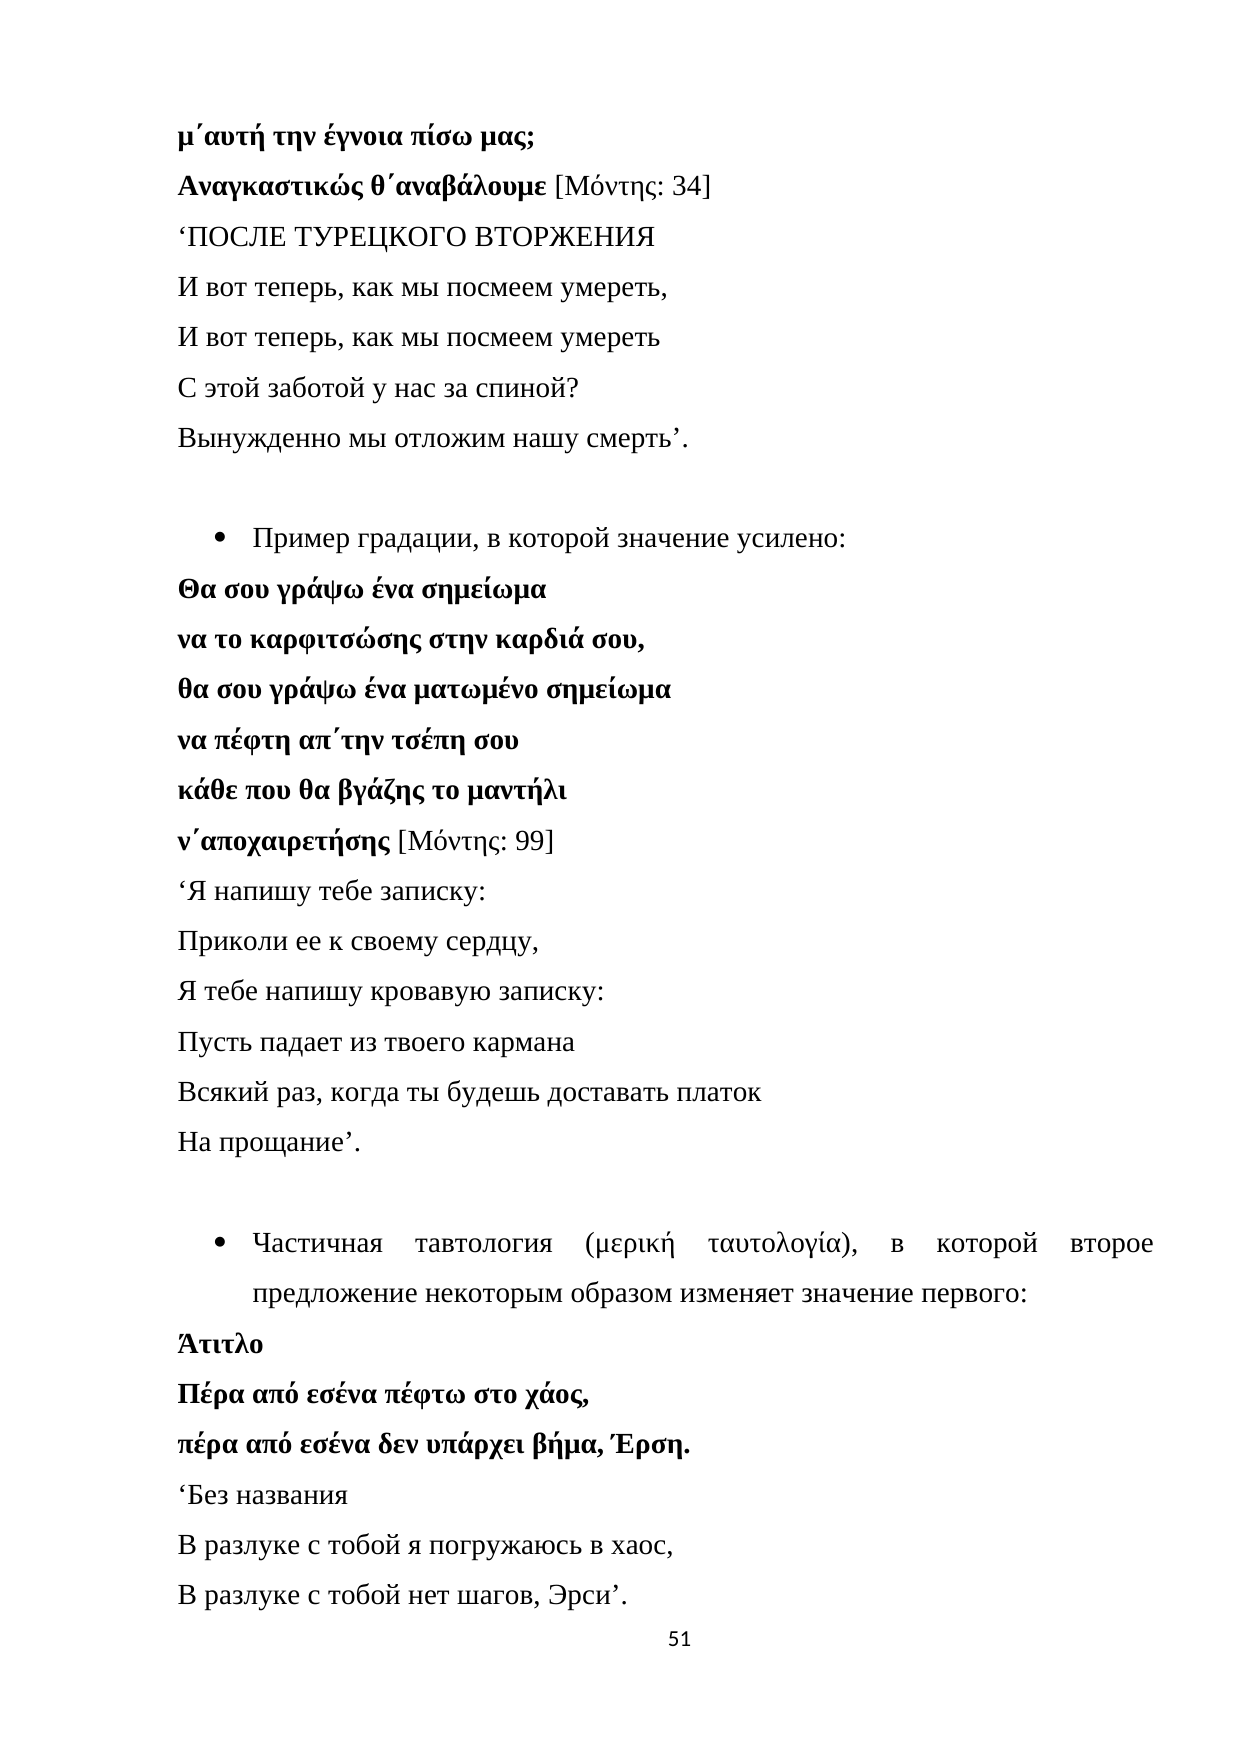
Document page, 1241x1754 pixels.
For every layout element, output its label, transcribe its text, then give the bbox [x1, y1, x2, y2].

text С этой заботой у нас за спиной? [177, 370, 1155, 403]
text μ΄αυτή την έγνοια πίσω μας; [177, 118, 1155, 152]
text Вынужденно мы отложим нашу смерть’. [177, 420, 1155, 453]
list Пример градации, в которой значение усилено: [215, 521, 1155, 554]
text Я тебе напишу кровавую записку: [177, 973, 1155, 1007]
text В разлуке с тобой нет шагов, Эрси’. [177, 1577, 1155, 1611]
text В разлуке с тобой я погружаюсь в хаос, [177, 1527, 1155, 1561]
text ν΄αποχαιρετήσης [Μόντης: 99] [177, 823, 1155, 856]
text κάθε που θα βγάζης το μαντήλι [177, 772, 1155, 806]
text ‘Без названия [177, 1477, 1155, 1510]
text θα σου γράψω ένα ματωμένο σημείωμα [177, 672, 1155, 705]
text Приколи ее к своему сердцу, [177, 923, 1155, 957]
text να το καρφιτσώσης στην καρδιά σου, [177, 621, 1155, 655]
text ‘Я напишу тебе записку: [177, 873, 1155, 906]
text И вот теперь, как мы посмеем умереть, [177, 269, 1155, 303]
text И вот теперь, как мы посмеем умереть [177, 319, 1155, 353]
list Частичная тавтология (μερική ταυτολογία), в которой второе предложение некоторым образом изменяет значение первого: [215, 1225, 1155, 1309]
text Θα σου γράψω ένα σημείωμα [177, 571, 1155, 604]
text Всякий раз, когда ты будешь доставать платок [177, 1074, 1155, 1108]
text πέρα από εσένα δεν υπάρχει βήμα, Έρση. [177, 1426, 1155, 1460]
text Άτιτλο [177, 1326, 1155, 1359]
text ‘ПОСЛЕ ТУРЕЦКОГО ВТОРЖЕНИЯ [177, 219, 1155, 252]
text На прощание’. [177, 1124, 1155, 1158]
text Αναγκαστικώς θ΄αναβάλουμε [Μόντης: 34] [177, 168, 1155, 202]
text Πέρα από εσένα πέφτω στο χάος, [177, 1376, 1155, 1410]
text να πέφτη απ΄την τσέπη σου [177, 722, 1155, 756]
text Пусть падает из твоего кармана [177, 1024, 1155, 1057]
